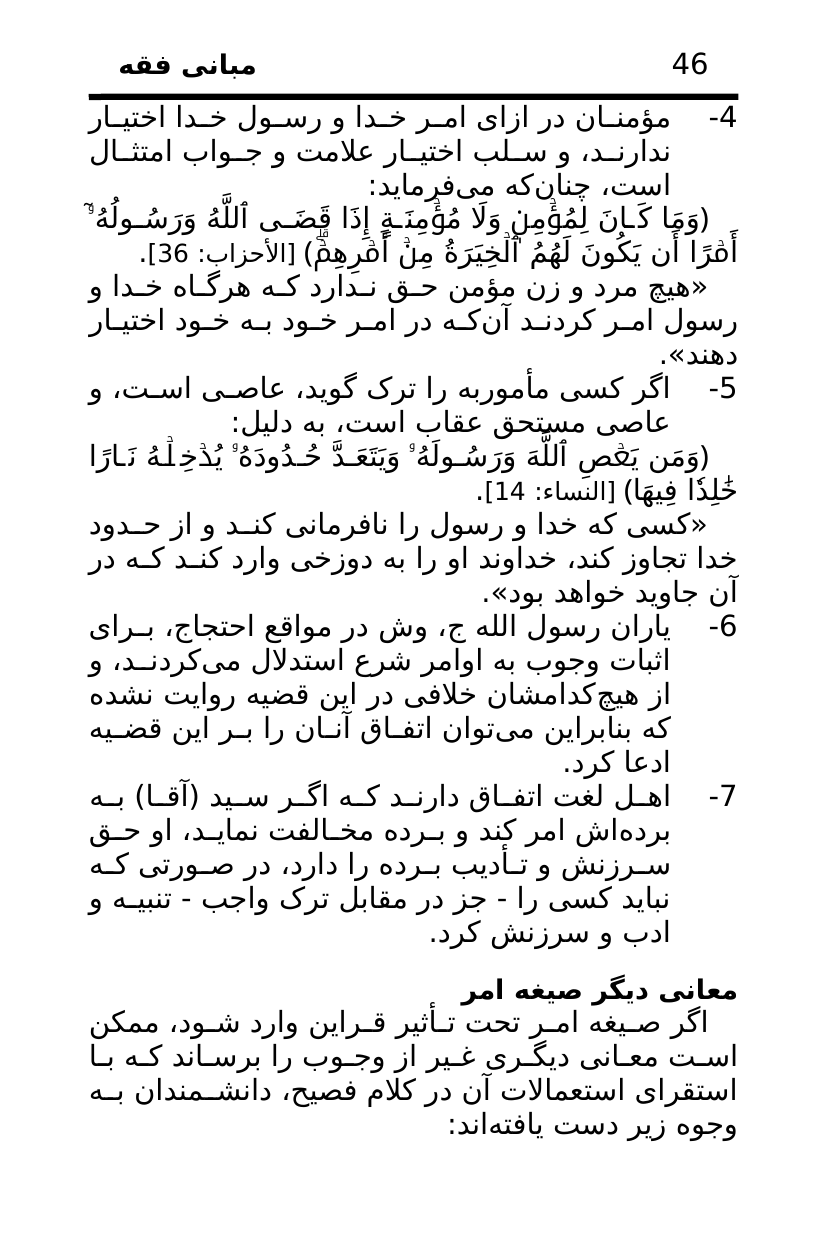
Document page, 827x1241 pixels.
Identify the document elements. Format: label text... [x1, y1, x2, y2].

text ﴿وَمَا كَانَ لِمُؤۡمِنٖ وَلَا مُؤۡمِنَةٍ إِذَا قَضَى ٱللَّهُ وَرَسُولُهُۥٓ أَمۡرًا أَن يَكُونَ لَهُمُ ٱلۡخِيَرَةُ مِنۡ أَمۡرِهِمۡۗ﴾ [الأحزاب: 36]. [89, 202, 738, 270]
text ﴿وَمَن يَعۡصِ ٱللَّهَ وَرَسُولَهُۥ وَيَتَعَدَّ حُدُودَهُۥ يُدۡخِلۡهُ نَارًا خَٰلِدٗا فِيهَا﴾ [النساء: 14]. [89, 439, 738, 507]
text «هیچ مرد و زن مؤمن حق ندارد که هرگاه خدا و رسول امر کردند آن‌که در امر خود به خود اختیار دهند». [89, 270, 738, 372]
list اهل لغت اتفاق دارند که اگر سید (آقا) به برده‌اش امر کند و برده مخالفت نماید، او حق سرزنش و تأدیب برده را دارد، در صورتی که نباید کسی را - جز در مقابل ترک واجب - تنبیه و ادب و سرزنش کرد. [89, 779, 708, 949]
list مؤمنان در ازای امر خدا و رسول خدا اختیار ندارند، و سلب اختیار علامت و جواب امتثال است، چنان‌که می‌فرماید‌: [89, 100, 708, 202]
text معانی دیگر صیغه امر [89, 974, 738, 1006]
list اگر کسی مأموربه را ترک گوید، عاصی است، و عاصی مستحق عقاب است، به دلیل‌: [89, 372, 708, 439]
list یاران رسول الله ج، وش در مواقع احتجاج، برای اثبات وجوب به اوامر شرع استدلال می‌کردند، و از هیچ‌کدامشان خلافی در این قضیه روایت نشده که بنابراین می‌توان اتفاق آنان را بر این قضیه ادعا کرد. [89, 609, 708, 779]
text «کسی که خدا و رسول را نافرمانی کند و از حدود خدا تجاوز کند، خداوند او را به دوزخی وارد کند که در آن جاوید خواهد بود». [89, 507, 738, 609]
text اگر صیغه امر تحت تأثیر قراین وارد شود، ممکن است معانی دیگری غیر از وجوب را برساند که با استقرای استعمالات آن در کلام فصیح، دانشمندان به وجوه زیر دست یافته‌اند‌: [89, 1006, 738, 1141]
